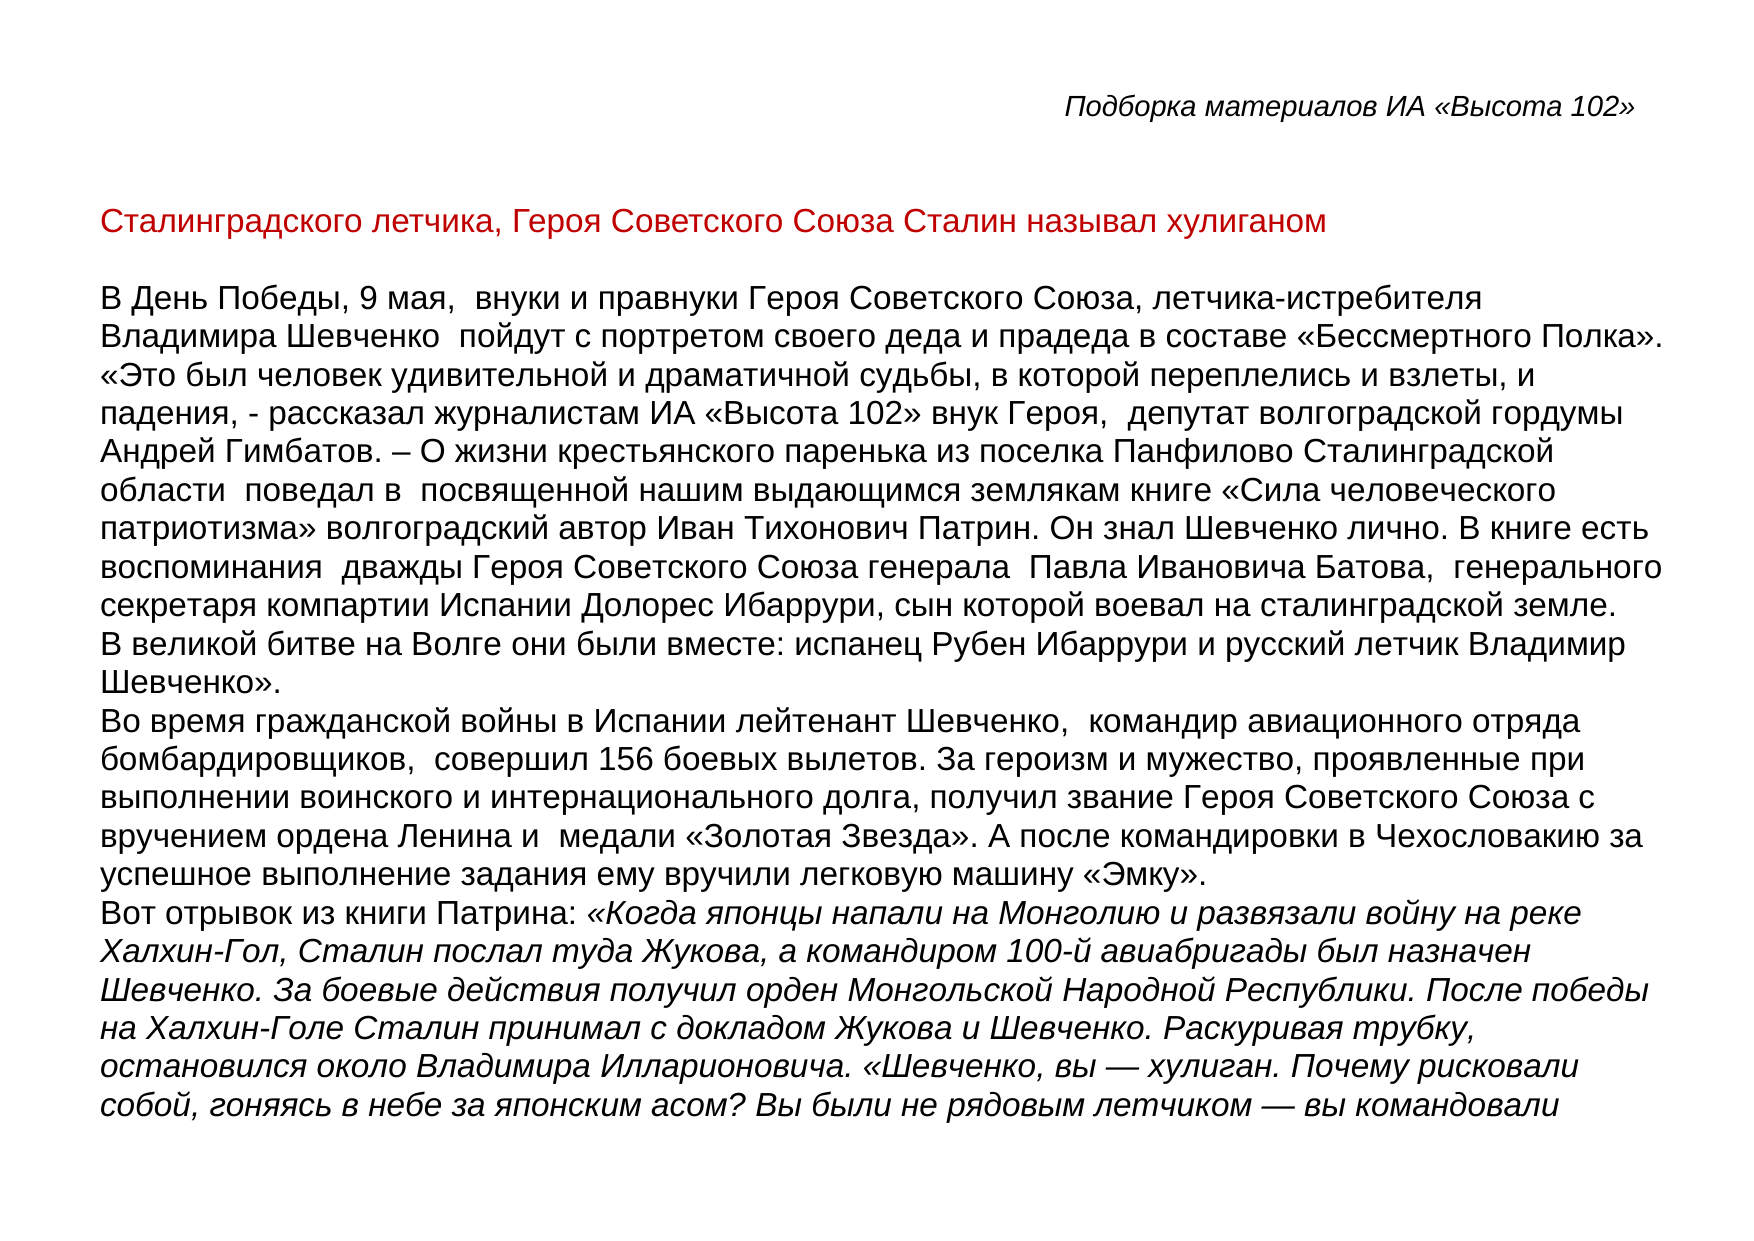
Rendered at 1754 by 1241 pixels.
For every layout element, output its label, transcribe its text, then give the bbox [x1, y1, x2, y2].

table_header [89, 201, 1680, 1123]
text Подборка материалов ИА «Высота 102» [118, 88, 1636, 122]
